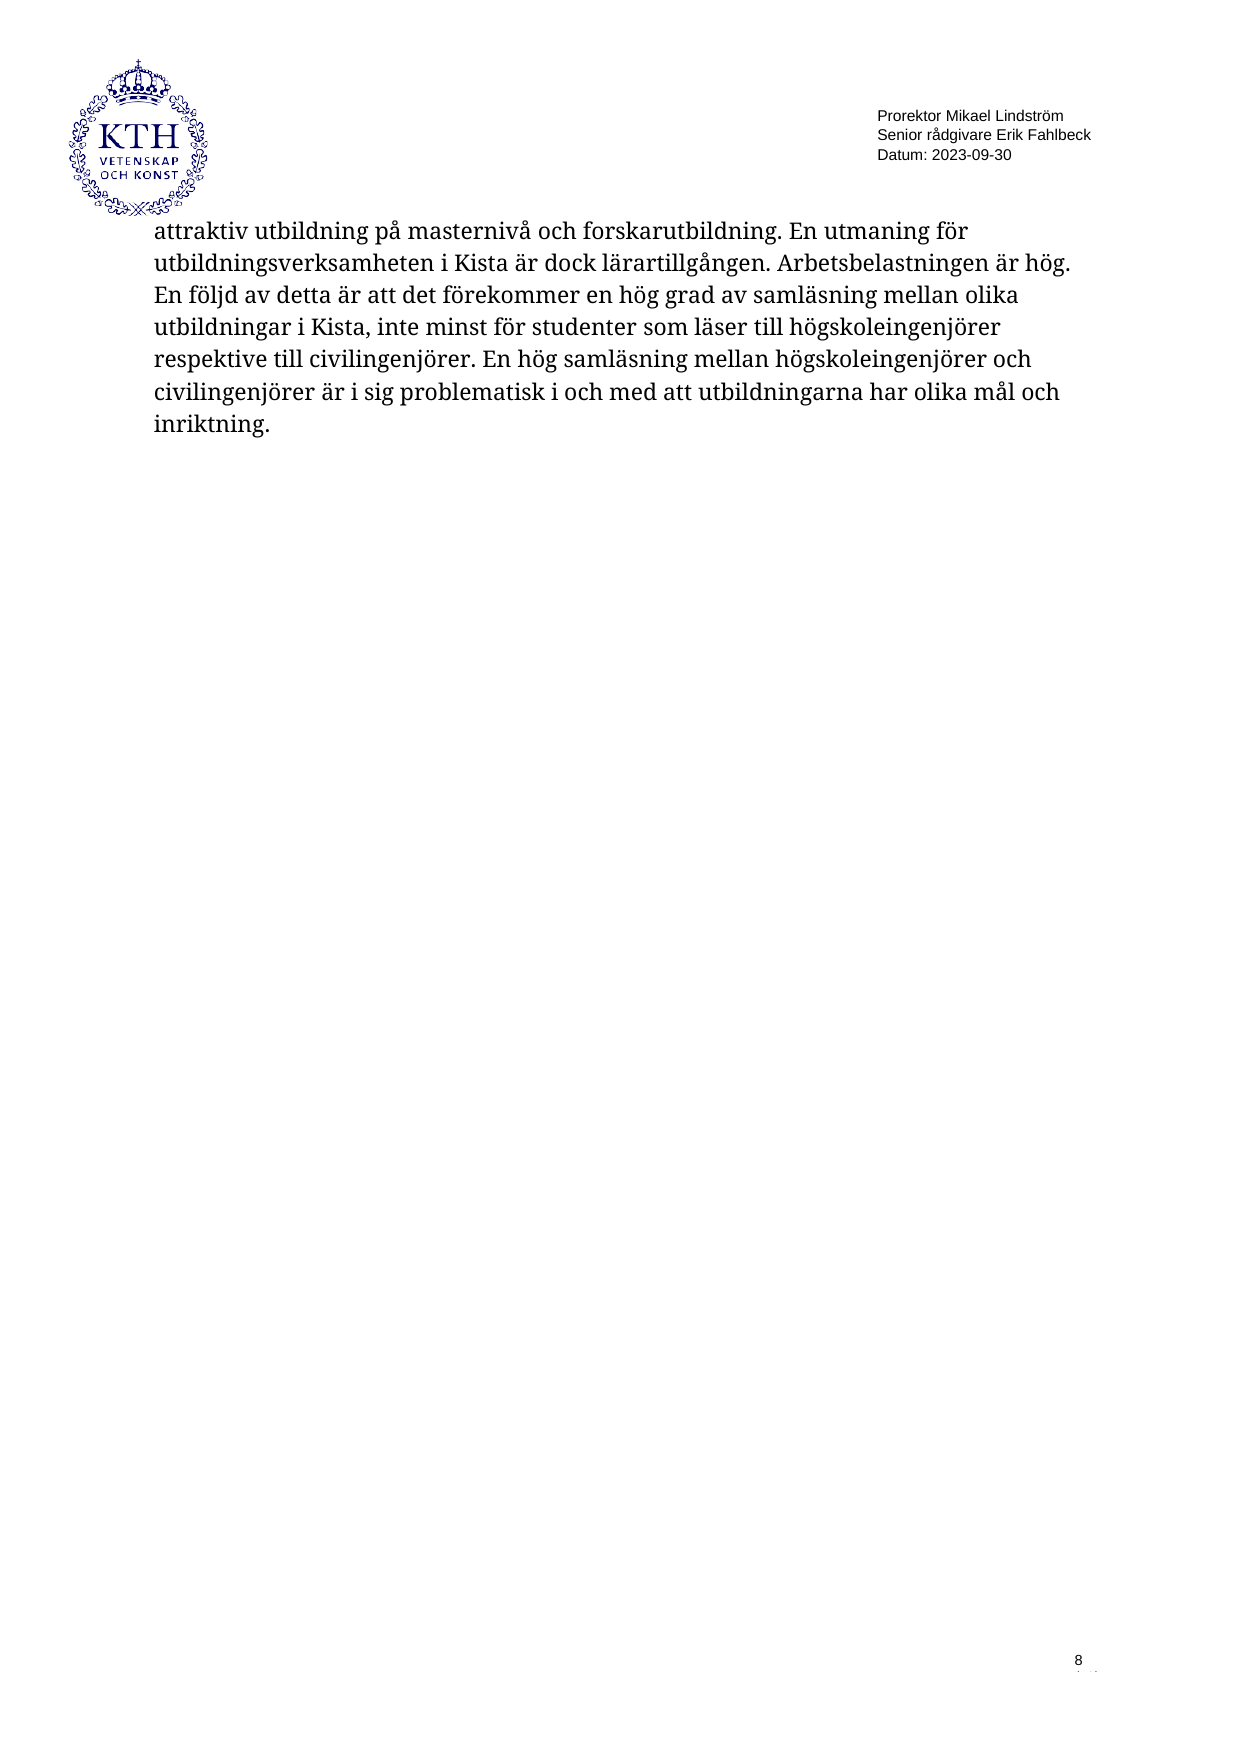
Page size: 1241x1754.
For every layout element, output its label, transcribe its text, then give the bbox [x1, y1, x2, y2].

picture [68, 59, 208, 216]
